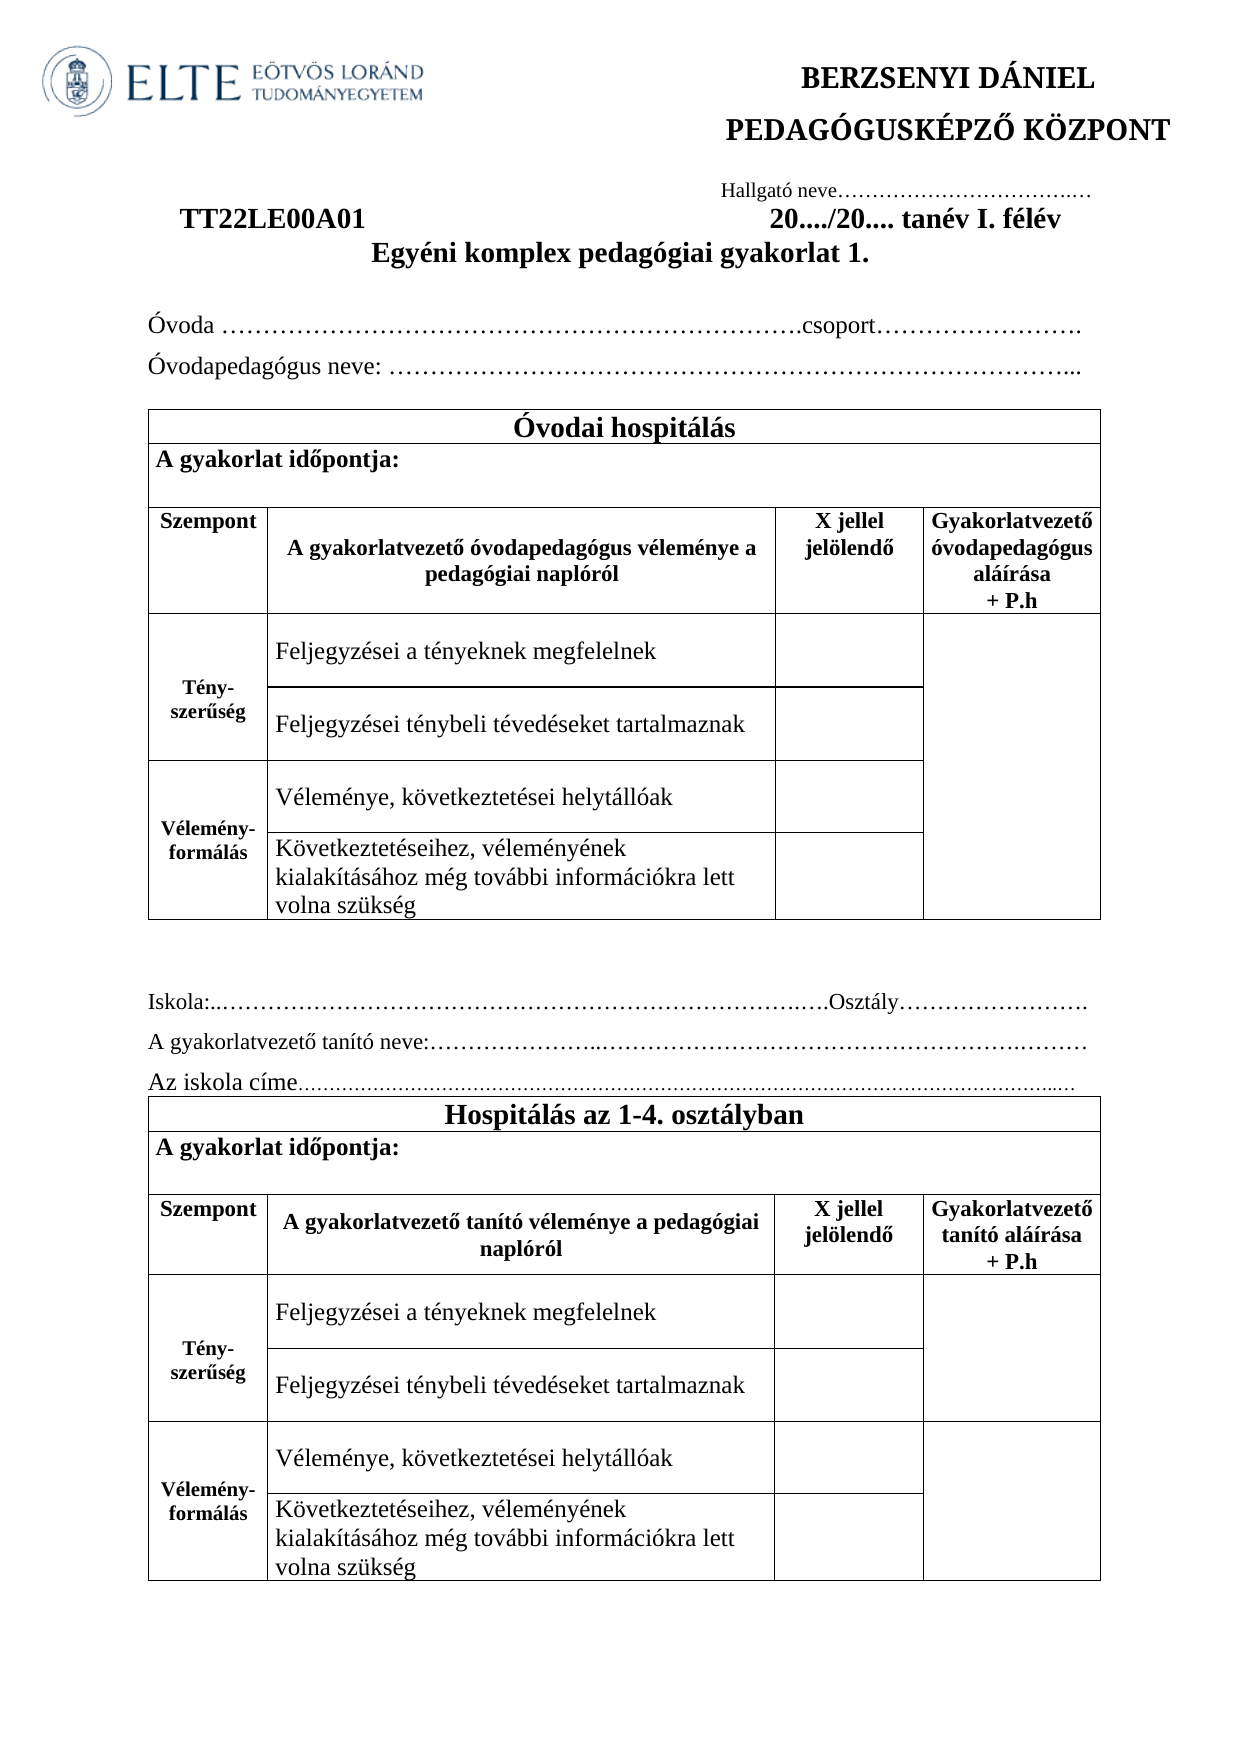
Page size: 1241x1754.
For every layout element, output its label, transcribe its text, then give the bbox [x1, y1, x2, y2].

text Az iskola címe…………………………………………………………………………………………………………..… [148, 1067, 1093, 1096]
table_cell [776, 614, 923, 686]
table_cell Véleménye, következtetései helytállóak [268, 761, 775, 832]
table_cell [924, 1422, 1100, 1580]
table_cell Gyakorlatvezető tanító aláírása + P.h [924, 1195, 1100, 1274]
text Egyéni komplex pedagógiai gyakorlat 1. [148, 235, 1093, 269]
table_cell [775, 1494, 923, 1580]
table_cell Tény-szerűség [149, 614, 267, 759]
table_cell Szempont [149, 1195, 267, 1274]
table_cell Tény-szerűség [149, 1275, 267, 1421]
text Óvodapedagógus neve: ………………………………………………………………………... [148, 351, 1093, 380]
table_cell Feljegyzései ténybeli tévedéseket tartalmaznak [268, 688, 775, 759]
table_cell Következtetéseihez, véleményének kialakításához még további információkra lett volna szükség [268, 833, 775, 919]
table_cell A gyakorlatvezető tanító véleménye a pedagógiai naplóról [268, 1195, 774, 1274]
table_cell Feljegyzései a tényeknek megfelelnek [268, 1275, 774, 1348]
table_cell Gyakorlatvezető óvodapedagógus aláírása + P.h [924, 508, 1100, 613]
table_cell A gyakorlatvezető óvodapedagógus véleménye a pedagógiai naplóról [268, 508, 775, 613]
text Iskola:..………………………………………………………………….….Osztály……………………. [148, 988, 1093, 1015]
text Óvoda …………………………………………………………….csoport……………………. [148, 310, 1093, 339]
table_cell [776, 688, 923, 759]
table_header Óvodai hospitálás [149, 410, 1100, 443]
table_cell Vélemény-formálás [149, 1422, 267, 1580]
table_cell Következtetéseihez, véleményének kialakításához még további információkra lett volna szükség [268, 1494, 774, 1580]
table_cell Feljegyzései ténybeli tévedéseket tartalmaznak [268, 1349, 774, 1421]
text Hallgató neve…………………………….… [148, 177, 1093, 202]
table_cell A gyakorlat időpontja: [149, 1132, 1100, 1194]
text A gyakorlatvezető tanító neve:…………………..……………………………………………….……… [148, 1028, 1093, 1054]
table_cell Feljegyzései a tényeknek megfelelnek [268, 614, 775, 686]
picture [41, 44, 425, 119]
table_cell [776, 761, 923, 832]
table_cell [775, 1275, 923, 1348]
table_cell Szempont [149, 508, 267, 613]
table_cell [776, 833, 923, 919]
table_cell Véleménye, következtetései helytállóak [268, 1422, 774, 1493]
table_cell [924, 614, 1100, 919]
table_cell X jellel jelölendő [775, 1195, 923, 1274]
table_cell [924, 1275, 1100, 1421]
table_cell Vélemény-formálás [149, 761, 267, 919]
table_cell A gyakorlat időpontja: [149, 444, 1100, 507]
table_cell X jellel jelölendő [776, 508, 923, 613]
table_cell [775, 1422, 923, 1493]
table_header Hospitálás az 1-4. osztályban [149, 1097, 1100, 1131]
table_cell [775, 1349, 923, 1421]
text TT22LE00A01 20..../20.... tanév I. félév [148, 202, 1093, 235]
